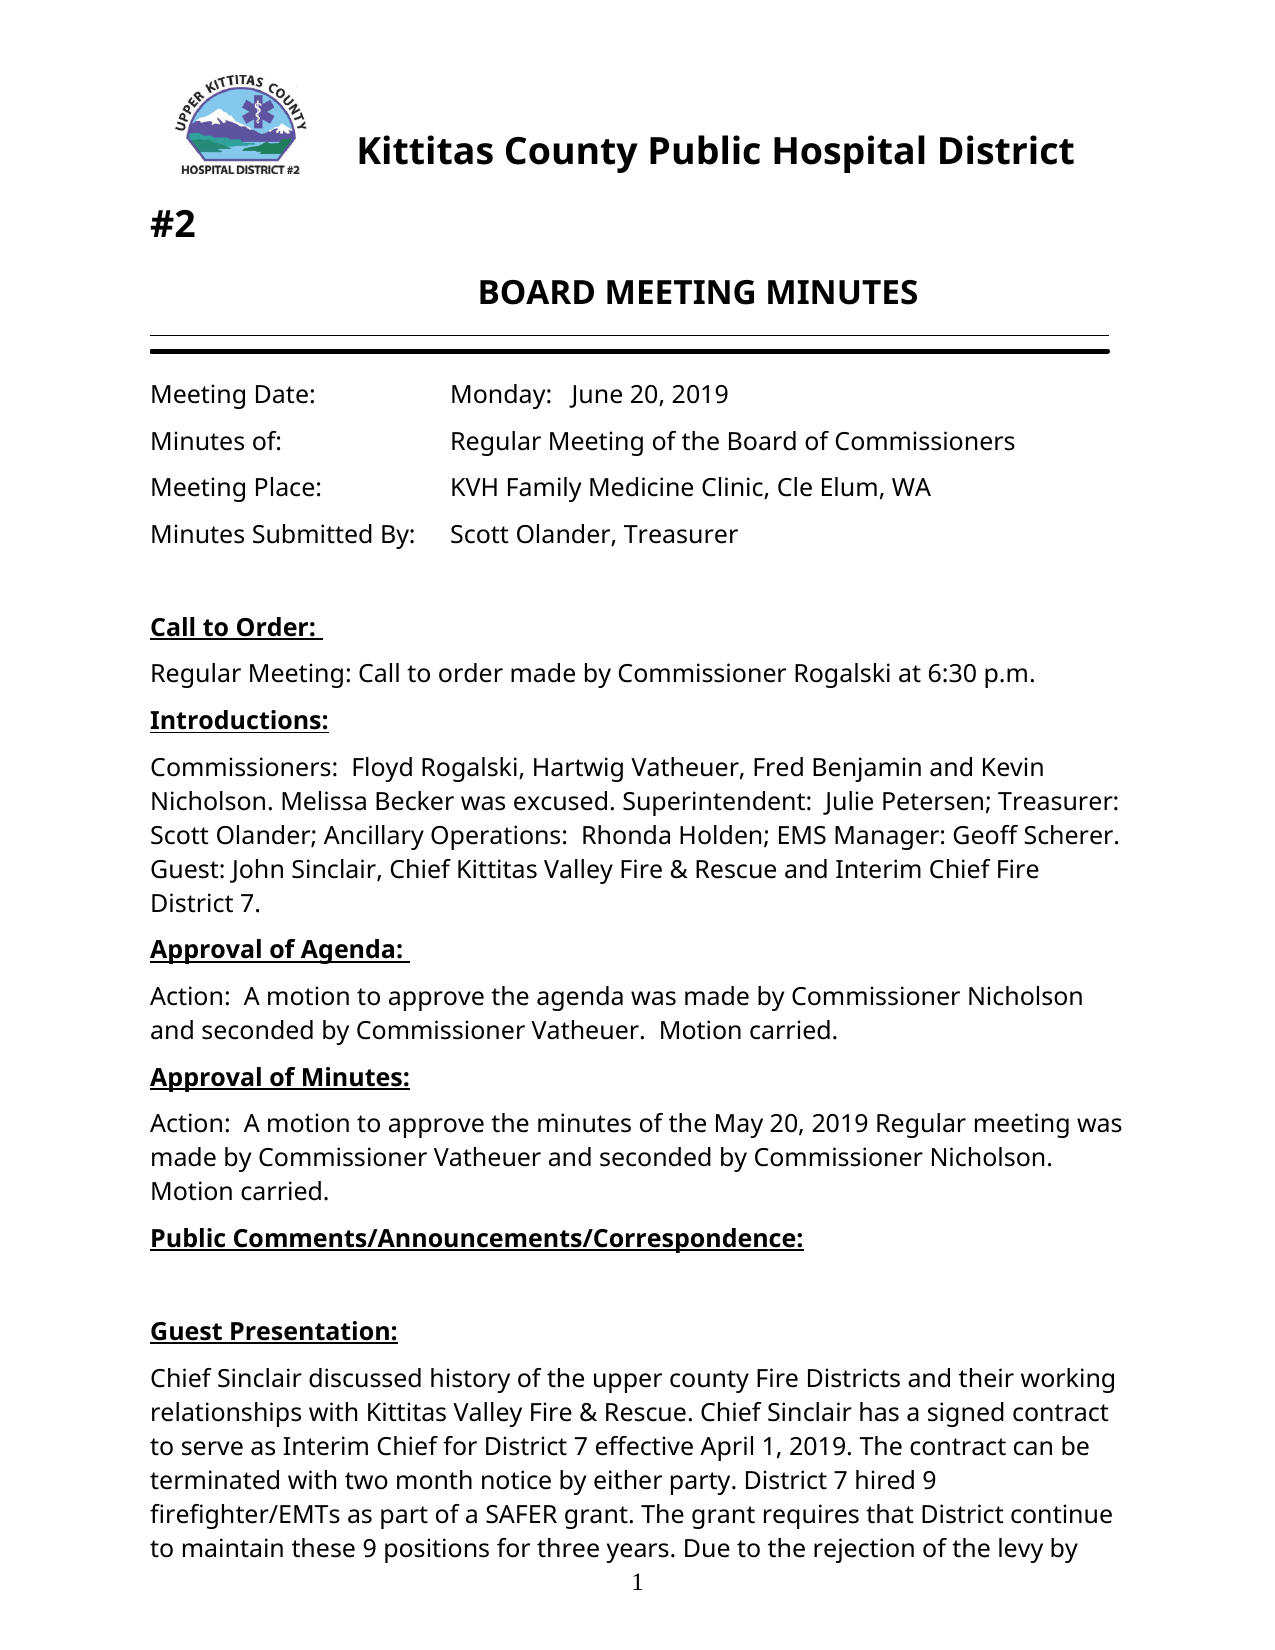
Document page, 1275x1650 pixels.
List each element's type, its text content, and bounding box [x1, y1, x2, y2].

text Approval of Agenda: [150, 932, 1125, 966]
text Kittitas County Public Hospital District #2 [150, 75, 1125, 257]
text Commissioners: Floyd Rogalski, Hartwig Vatheuer, Fred Benjamin and Kevin Nicholson. Melissa Becker was excused. Superintendent: Julie Petersen; Treasurer: Scott Olander; Ancillary Operations: Rhonda Holden; EMS Manager: Geoff Scherer. Guest: John Sinclair, Chief Kittitas Valley Fire & Rescue and Interim Chief Fire District 7. [150, 749, 1125, 919]
text BOARD MEETING MINUTES [150, 269, 1125, 323]
text Minutes of: Regular Meeting of the Board of Commissioners [150, 423, 1125, 457]
text Public Comments/Announcements/Correspondence: [150, 1221, 1125, 1254]
text Action: A motion to approve the agenda was made by Commissioner Nicholson and seconded by Commissioner Vatheuer. Motion carried. [150, 979, 1125, 1047]
text Meeting Date: Monday: June 20, 2019 [150, 377, 1125, 411]
text Meeting Place: KVH Family Medicine Clinic, Cle Elum, WA [150, 470, 1125, 504]
text Approval of Minutes: [150, 1059, 1125, 1093]
text Call to Order: [150, 609, 1125, 644]
text Regular Meeting: Call to order made by Commissioner Rogalski at 6:30 p.m. [150, 656, 1125, 690]
text Action: A motion to approve the minutes of the May 20, 2019 Regular meeting was made by Commissioner Vatheuer and seconded by Commissioner Nicholson. Motion carried. [150, 1106, 1125, 1208]
text Minutes Submitted By: Scott Olander, Treasurer [150, 516, 1125, 551]
text Introductions: [150, 703, 1125, 737]
picture [175, 75, 307, 174]
text Guest Presentation: [150, 1314, 1125, 1348]
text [150, 1360, 1125, 1564]
